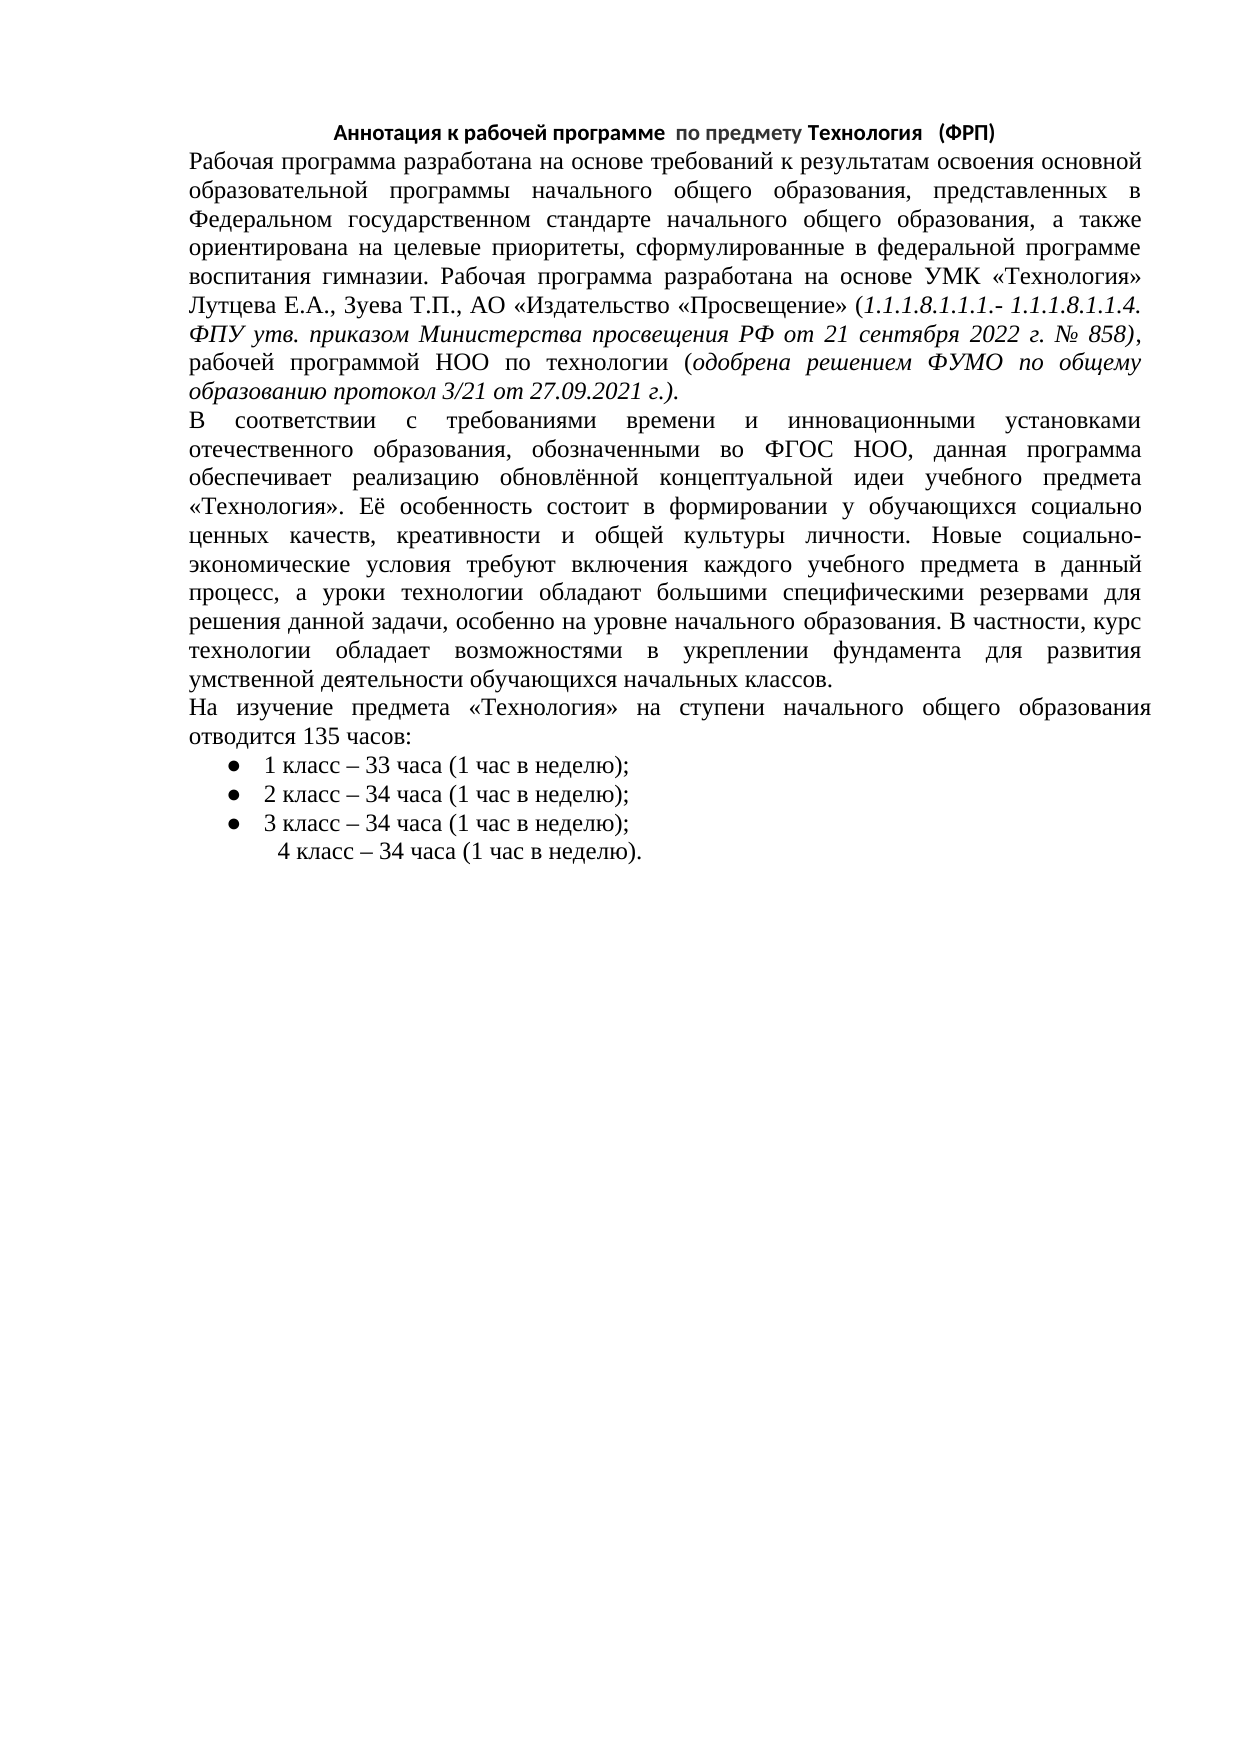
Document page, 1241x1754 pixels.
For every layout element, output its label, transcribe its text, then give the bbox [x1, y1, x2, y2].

text Аннотация к рабочей программе по предмету Технология (ФРП) [177, 118, 1152, 146]
list 2 класс – 34 часа (1 час в неделю); [226, 779, 1152, 808]
list 1 класс – 33 часа (1 час в неделю); [226, 750, 1152, 779]
list 3 класс – 34 часа (1 час в неделю); [226, 808, 1152, 836]
text В соответствии с требованиями времени и инновационными установками отечественного образования, обозначенными во ФГОС НОО, данная программа обеспечивает реализацию обновлённой концептуальной идеи учебного предмета «Технология». Её особенность состоит в формировании у обучающихся социально ценных качеств, креативности и общей культуры личности. Новые социально-экономические условия требуют включения каждого учебного предмета в данный процесс, а уроки технологии обладают большими специфическими резервами для решения данной задачи, особенно на уровне начального образования. В частности, курс технологии обладает возможностями в укреплении фундамента для развития умственной деятельности обучающихся начальных классов. [188, 405, 1142, 692]
text 4 класс – 34 часа (1 час в неделю). [177, 836, 1152, 865]
text Рабочая программа разработана на основе требований к результатам освоения основной образовательной программы начального общего образования, представленных в Федеральном государственном стандарте начального общего образования, а также ориентирована на целевые приоритеты, сформулированные в федеральной программе воспитания гимназии. Рабочая программа разработана на основе УМК «Технология» Лутцева Е.А., Зуева Т.П., АО «Издательство «Просвещение» (1.1.1.8.1.1.1.- 1.1.1.8.1.1.4. ФПУ утв. приказом Министерства просвещения РФ от 21 сентября 2022 г. № 858), рабочей программой НОО по технологии (одобрена решением ФУМО по общему образованию протокол 3/21 от 27.09.2021 г.). [188, 146, 1142, 405]
text На изучение предмета «Технология» на ступени начального общего образования отводится 135 часов: [188, 692, 1152, 750]
